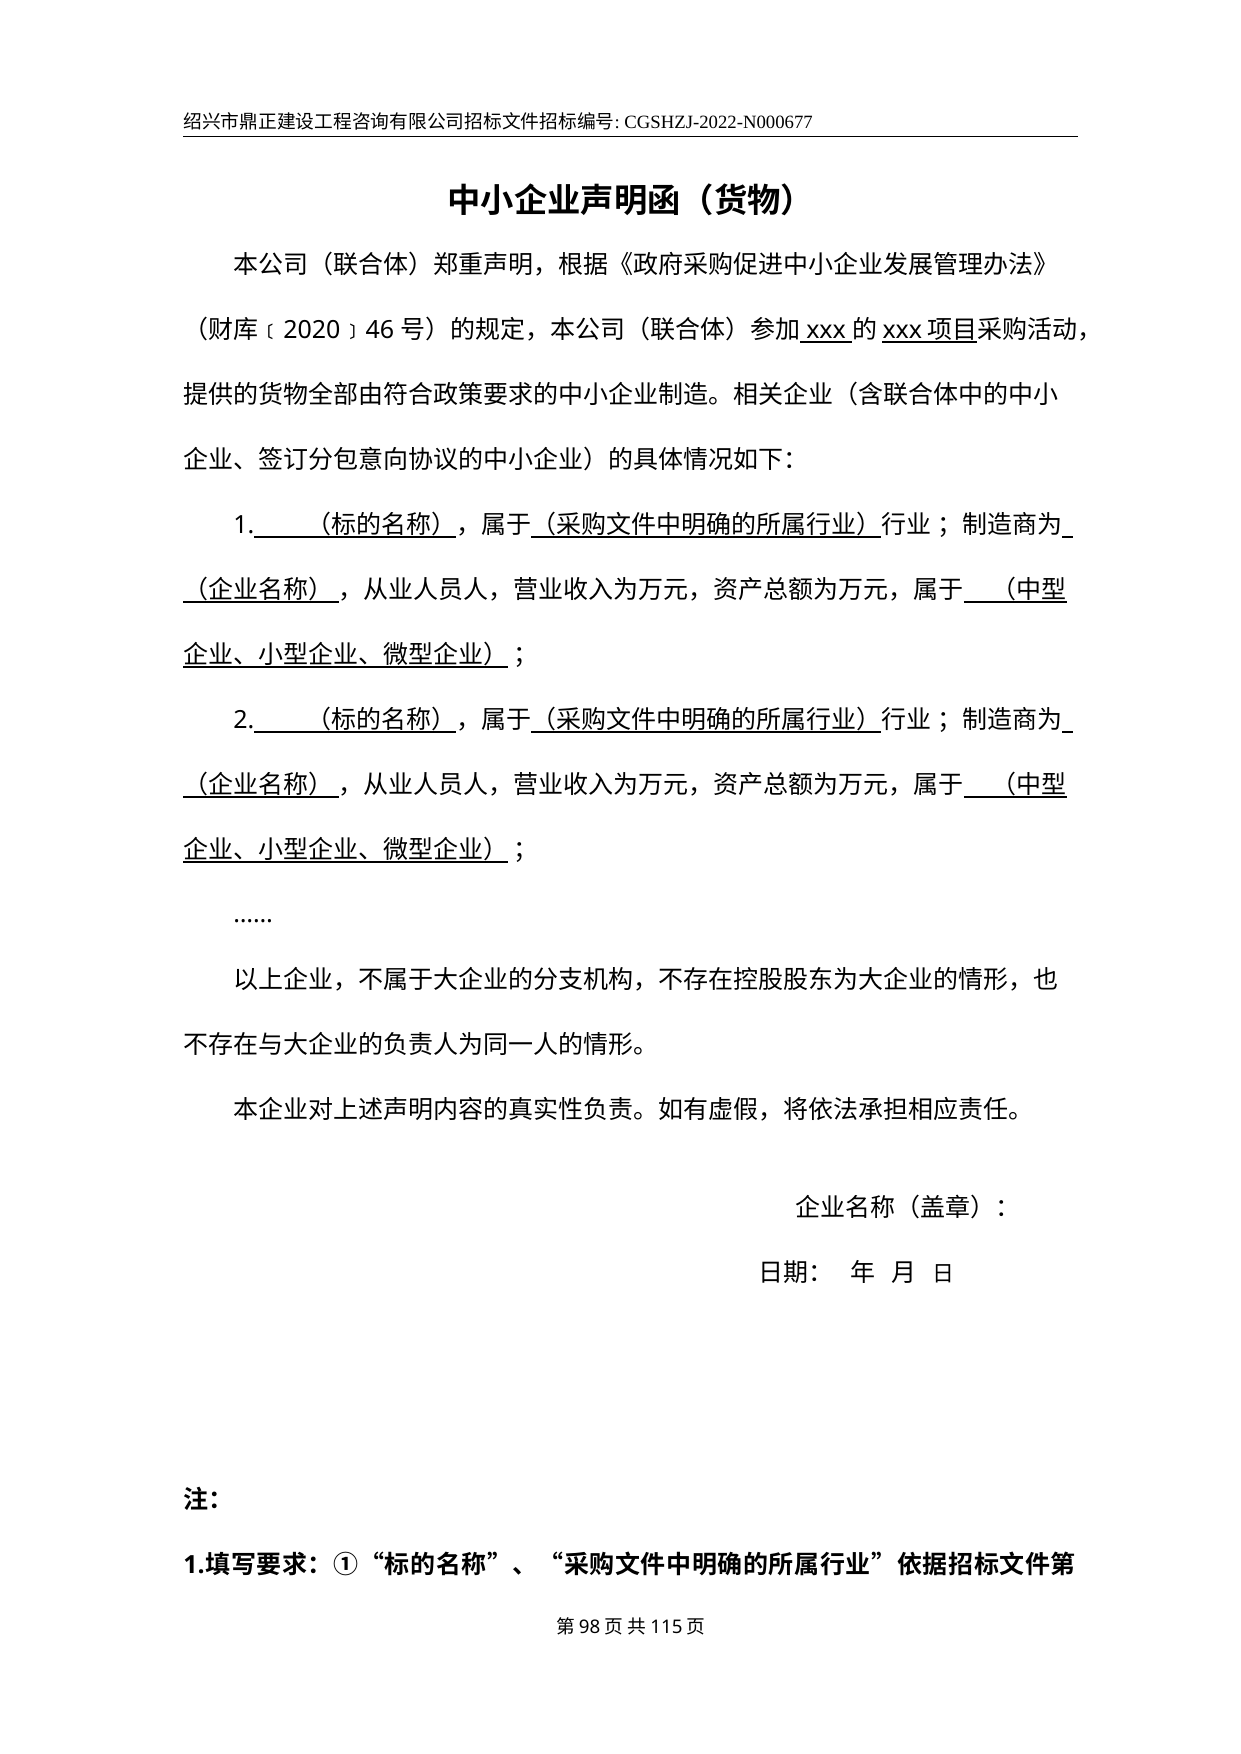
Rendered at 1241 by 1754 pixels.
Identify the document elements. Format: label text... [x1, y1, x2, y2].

text 2. （标的名称），属于（采购文件中明确的所属行业）行业 ；制造商为 （企业名称） ，从业人员人，营业收入为万元，资产总额为万元，属于 （中型企业、小型企业、微型企业） ； [183, 686, 1078, 881]
text …… [183, 881, 1078, 946]
text 日期： 年 月 日 [183, 1238, 1034, 1303]
text 以上企业，不属于大企业的分支机构，不存在控股股东为大企业的情形，也不存在与大企业的负责人为同一人的情形。 [183, 946, 1078, 1076]
text 本公司（联合体）郑重声明，根据《政府采购促进中小企业发展管理办法》 （财库﹝2020﹞46 号）的规定，本公司（联合体）参加 xxx 的xxx项目采购活动，提供的货物全部由符合政策要求的中小企业制造。相关企业（含联合体中的中小企业、签订分包意向协议的中小企业）的具体情况如下： [183, 231, 1078, 491]
text 注： [183, 1466, 1078, 1531]
text 1. （标的名称），属于（采购文件中明确的所属行业）行业 ；制造商为 （企业名称） ，从业人员人，营业收入为万元，资产总额为万元，属于 （中型企业、小型企业、微型企业） ； [183, 491, 1078, 686]
text 中小企业声明函（货物） [183, 166, 1078, 231]
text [183, 1531, 1078, 1596]
text 企业名称（盖章）： [183, 1173, 1034, 1238]
text 本企业对上述声明内容的真实性负责。如有虚假，将依法承担相应责任。 [183, 1076, 1078, 1141]
